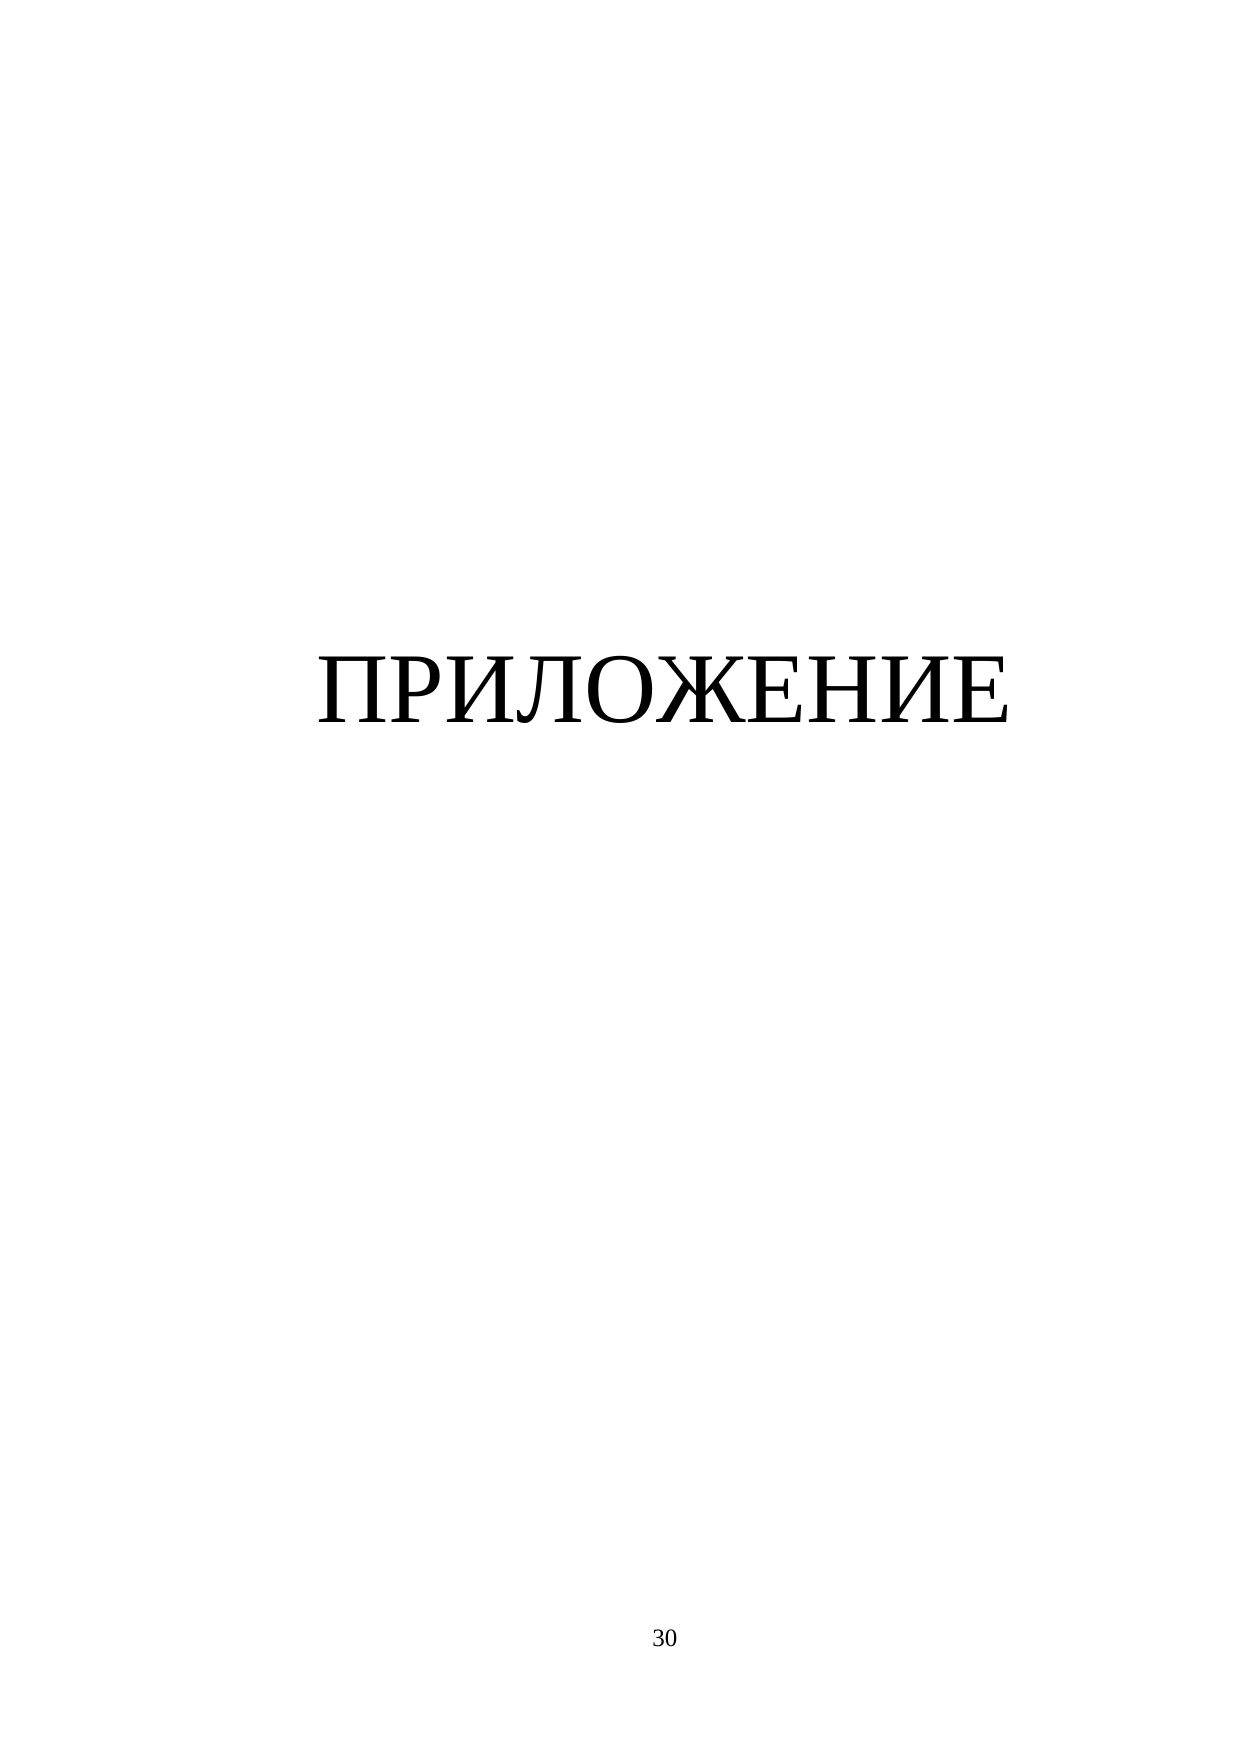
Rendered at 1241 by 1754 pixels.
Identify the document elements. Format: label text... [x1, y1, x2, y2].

text ПРИЛОЖЕНИЕ [148, 629, 1181, 744]
